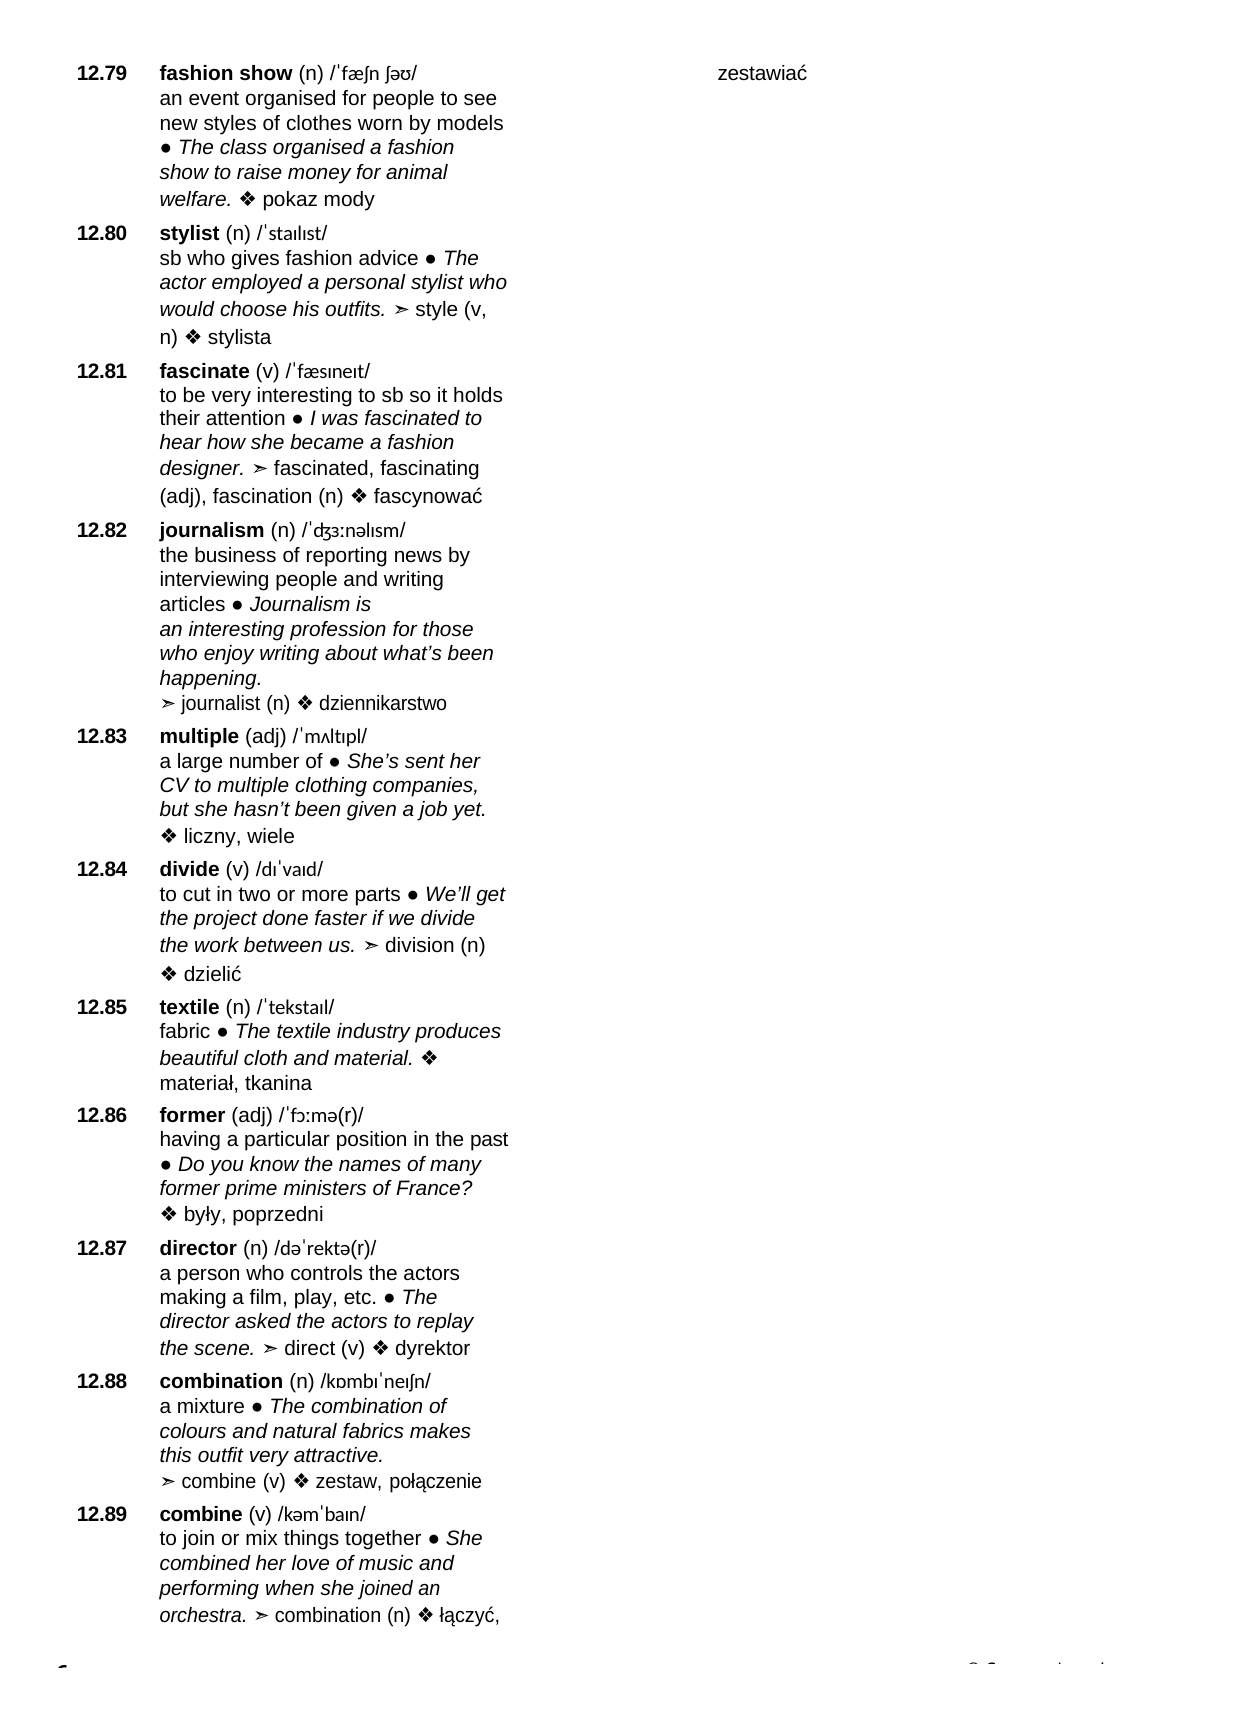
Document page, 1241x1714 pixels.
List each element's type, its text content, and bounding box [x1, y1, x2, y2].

list multiple (adj) /ˈmʌltɪpl/ [77, 723, 597, 748]
text to cut in two or more parts ● We’ll get the project done faster if we divide the work between us. ➣ division (n) ❖ dzielić [159, 882, 510, 987]
text a large number of ● She’s sent her CV to multiple clothing companies, but she hasn’t been given a job yet. ❖ liczny, wiele [159, 748, 508, 849]
list stylist (n) /ˈstaɪlɪst/ [77, 220, 597, 245]
list Do you know the names of many former prime ministers of France? ❖ były, poprzedni [159, 1153, 488, 1228]
list former (adj) /ˈfɔːmə(r)/ [77, 1102, 597, 1128]
list director (n) /dəˈrektə(r)/ [77, 1235, 597, 1261]
text an event organised for people to see new styles of clothes worn by models ● The class organised a fashion show to raise money for animal welfare. ❖ pokaz mody [159, 86, 508, 213]
text an interesting profession for those who enjoy writing about what’s been happening. [159, 616, 508, 689]
text to join or mix things together ● She combined her love of music and performing when she joined an orchestra. ➣ combination (n) ❖ łączyć, zestawiać [717, 60, 1151, 84]
list combination (n) /kɒmbɪˈneɪʃn/ [77, 1369, 597, 1394]
list combine (v) /kəmˈbaɪn/ [77, 1501, 597, 1526]
list fashion show (n) /ˈfæʃn ʃəʊ/ [77, 60, 597, 86]
list divide (v) /dɪˈvaɪd/ [77, 857, 597, 882]
text a person who controls the actors making a film, play, etc. ● The director asked the actors to replay the scene. ➣ direct (v) ❖ dyrektor [159, 1261, 502, 1362]
text the business of reporting news by interviewing people and writing articles ● Journalism is [159, 542, 508, 616]
list journalism (n) /ˈʤɜːnəlɪsm/ [77, 517, 597, 542]
text fabric ● The textile industry produces beautiful cloth and material. ❖ materiał, tkanina [159, 1020, 508, 1095]
text ➣ journalist (n) ❖ dziennikarstwo [159, 690, 597, 716]
text having a particular position in the past [159, 1128, 597, 1152]
text to join or mix things together ● She combined her love of music and performing when she joined an orchestra. ➣ combination (n) ❖ łączyć, zestawiać [159, 1526, 508, 1629]
text ➣ combine (v) ❖ zestaw, połączenie [159, 1468, 597, 1493]
text a mixture ● The combination of colours and natural fabrics makes this outfit very attractive. [159, 1394, 508, 1467]
text to be very interesting to sb so it holds their attention ● I was fascinated to hear how she became a fashion designer. ➣ fascinated, fascinating (adj), fascination (n) ❖ fascynować [159, 383, 508, 509]
text sb who gives fashion advice ● The actor employed a personal stylist who would choose his outfits. ➣ style (v, n) ❖ stylista [159, 245, 508, 351]
list textile (n) /ˈtekstaɪl/ [77, 994, 597, 1020]
list fascinate (v) /ˈfæsɪneɪt/ [77, 358, 597, 383]
